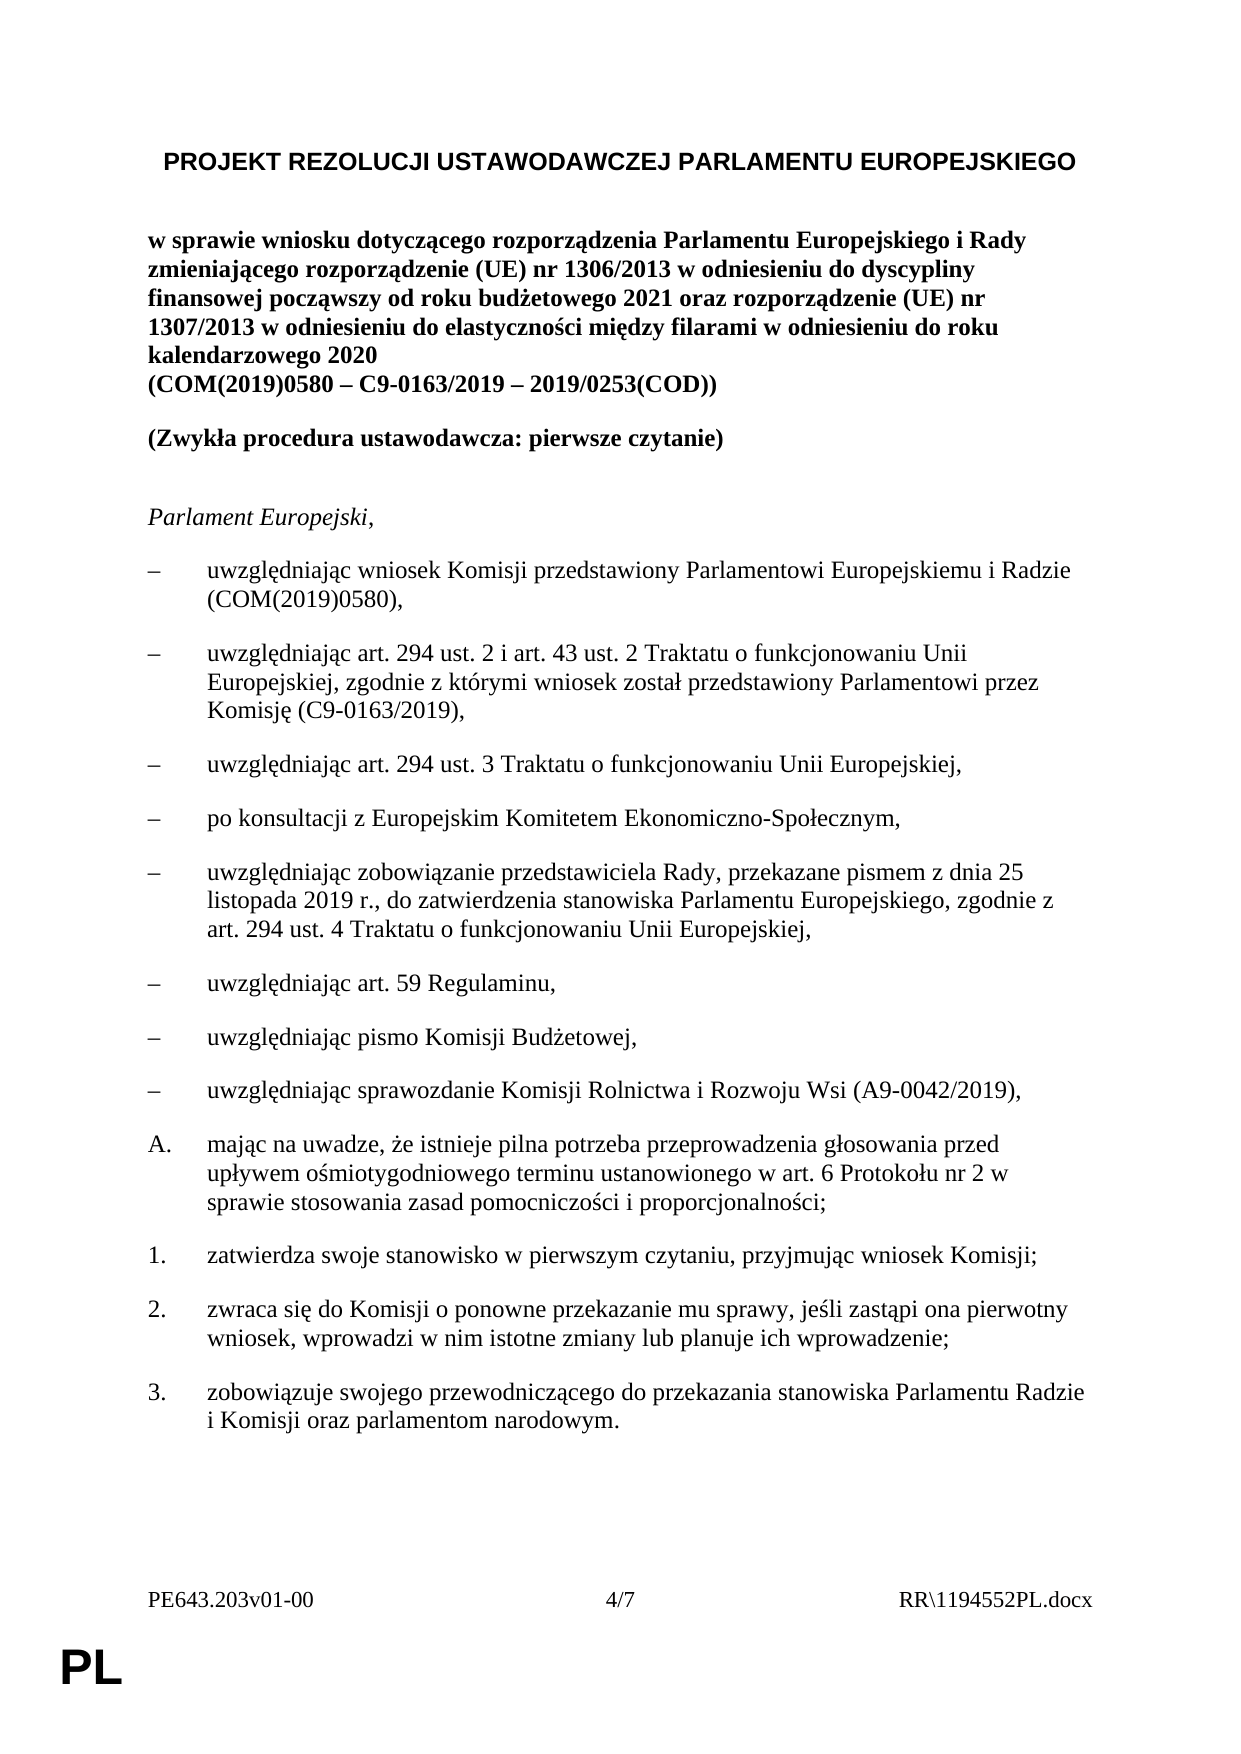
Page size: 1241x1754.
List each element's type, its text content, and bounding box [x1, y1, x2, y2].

text – po konsultacji z Europejskim Komitetem Ekonomiczno-Społecznym, [148, 803, 1092, 832]
text – uwzględniając wniosek Komisji przedstawiony Parlamentowi Europejskiemu i Radzie (COM(2019)0580), [148, 556, 1092, 613]
subtitle PROJEKT REZOLUCJI USTAWODAWCZEJ PARLAMENTU EUROPEJSKIEGO [148, 147, 1092, 176]
text (COM(2019)0580 – C9-0163/2019 – 2019/0253(COD)) [148, 369, 1092, 398]
text A. mając na uwadze, że istnieje pilna potrzeba przeprowadzenia głosowania przed upływem ośmiotygodniowego terminu ustanowionego w art. 6 Protokołu nr 2 w sprawie stosowania zasad pomocniczości i proporcjonalności; [148, 1129, 1092, 1216]
text (Zwykła procedura ustawodawcza: pierwsze czytanie) [148, 423, 1092, 452]
text 1. zatwierdza swoje stanowisko w pierwszym czytaniu, przyjmując wniosek Komisji; [148, 1241, 1092, 1269]
text 3. zobowiązuje swojego przewodniczącego do przekazania stanowiska Parlamentu Radzie i Komisji oraz parlamentom narodowym. [148, 1377, 1092, 1434]
text – uwzględniając zobowiązanie przedstawiciela Rady, przekazane pismem z dnia 25 listopada 2019 r., do zatwierdzenia stanowiska Parlamentu Europejskiego, zgodnie z art. 294 ust. 4 Traktatu o funkcjonowaniu Unii Europejskiej, [148, 857, 1092, 943]
text – uwzględniając pismo Komisji Budżetowej, [148, 1022, 1092, 1051]
text – uwzględniając art. 294 ust. 3 Traktatu o funkcjonowaniu Unii Europejskiej, [148, 749, 1092, 778]
text Parlament Europejski, [148, 502, 1092, 531]
text – uwzględniając sprawozdanie Komisji Rolnictwa i Rozwoju Wsi (A9-0042/2019), [148, 1076, 1092, 1104]
text – uwzględniając art. 59 Regulaminu, [148, 968, 1092, 997]
text w sprawie wniosku dotyczącego rozporządzenia Parlamentu Europejskiego i Rady zmieniającego rozporządzenie (UE) nr 1306/2013 w odniesieniu do dyscypliny finansowej począwszy od roku budżetowego 2021 oraz rozporządzenie (UE) nr 1307/2013 w odniesieniu do elastyczności między filarami w odniesieniu do roku kalendarzowego 2020 [148, 226, 1092, 369]
text – uwzględniając art. 294 ust. 2 i art. 43 ust. 2 Traktatu o funkcjonowaniu Unii Europejskiej, zgodnie z którymi wniosek został przedstawiony Parlamentowi przez Komisję (C9-0163/2019), [148, 638, 1092, 724]
text 2. zwraca się do Komisji o ponowne przekazanie mu sprawy, jeśli zastąpi ona pierwotny wniosek, wprowadzi w nim istotne zmiany lub planuje ich wprowadzenie; [148, 1294, 1092, 1352]
